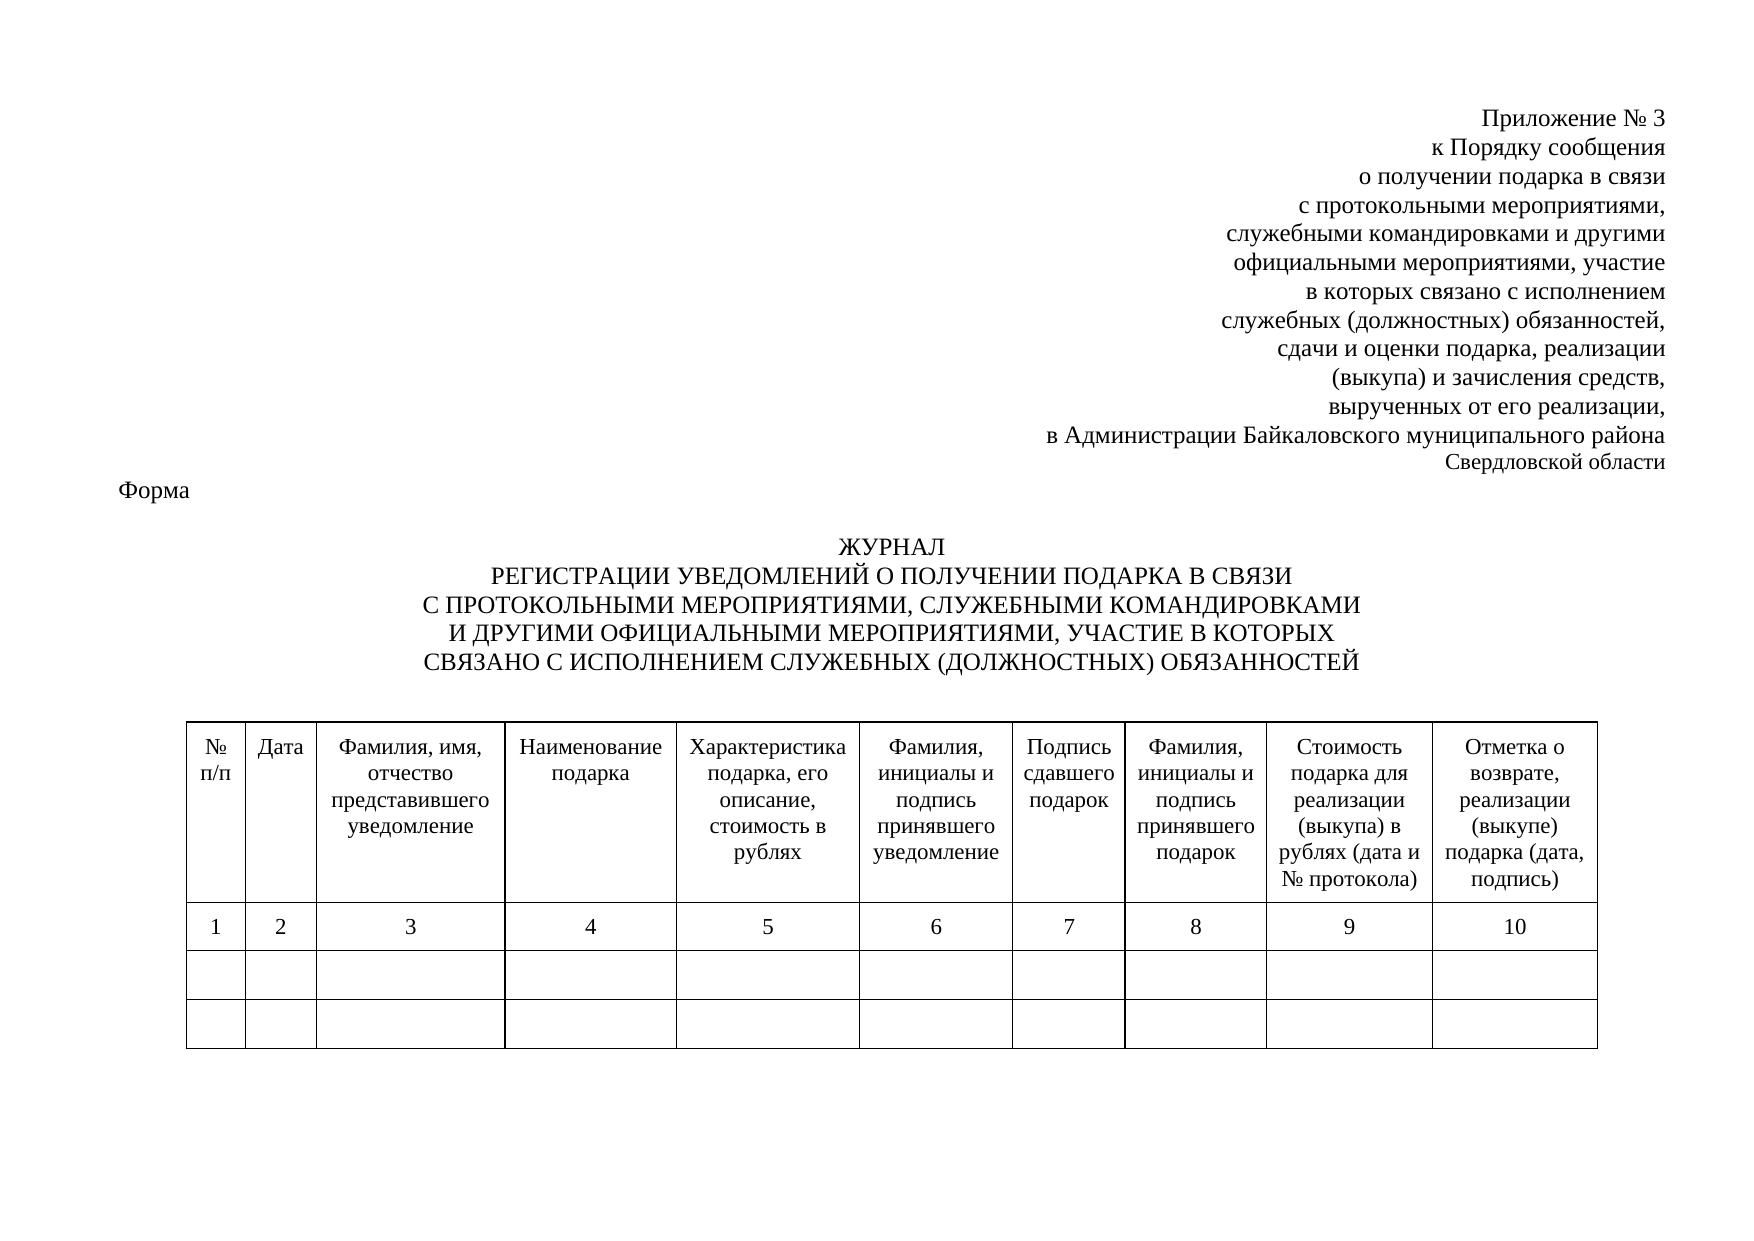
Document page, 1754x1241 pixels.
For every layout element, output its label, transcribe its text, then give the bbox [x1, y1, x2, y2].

text РЕГИСТРАЦИИ УВЕДОМЛЕНИЙ О ПОЛУЧЕНИИ ПОДАРКА В СВЯЗИ [118, 561, 1665, 590]
table_cell 8 [1126, 903, 1266, 950]
table_cell [1013, 951, 1124, 999]
table_cell [246, 951, 316, 999]
table_cell [506, 951, 676, 999]
table_cell 7 [1013, 903, 1124, 950]
text Форма [118, 475, 1665, 503]
text в Администрации Байкаловского муниципального района [118, 420, 1665, 448]
text (выкупа) и зачисления средств, [118, 362, 1665, 391]
table_cell [187, 1000, 245, 1048]
table_cell 4 [506, 903, 676, 950]
table_cell [187, 951, 245, 999]
table_cell 9 [1267, 903, 1432, 950]
table_cell [1433, 1000, 1597, 1048]
text в которых связано с исполнением [118, 276, 1665, 305]
text официальными мероприятиями, участие [118, 247, 1665, 276]
table_header Наименование подарка [506, 723, 676, 902]
table_cell [317, 951, 504, 999]
table_header Отметка о возврате, реализации (выкупе) подарка (дата, подпись) [1433, 723, 1597, 902]
table_cell 5 [677, 903, 859, 950]
table_cell [1126, 1000, 1266, 1048]
table_cell [677, 951, 859, 999]
text С ПРОТОКОЛЬНЫМИ МЕРОПРИЯТИЯМИ, СЛУЖЕБНЫМИ КОМАНДИРОВКАМИ [118, 590, 1665, 618]
table_header Характеристика подарка, его описание, стоимость в рублях [677, 723, 859, 902]
text служебных (должностных) обязанностей, [118, 305, 1665, 333]
text Приложение № 3 [118, 103, 1665, 132]
table_cell [1013, 1000, 1124, 1048]
table_cell [506, 1000, 676, 1048]
table_cell 2 [246, 903, 316, 950]
table_cell [317, 1000, 504, 1048]
table_cell 6 [860, 903, 1012, 950]
table_header Фамилия, инициалы и подпись принявшего подарок [1126, 723, 1266, 902]
text ЖУРНАЛ [118, 532, 1665, 561]
text И ДРУГИМИ ОФИЦИАЛЬНЫМИ МЕРОПРИЯТИЯМИ, УЧАСТИЕ В КОТОРЫХ [118, 618, 1665, 647]
text вырученных от его реализации, [118, 391, 1665, 420]
table_cell [246, 1000, 316, 1048]
table_cell [677, 1000, 859, 1048]
text о получении подарка в связи [118, 161, 1665, 190]
table_cell [1126, 951, 1266, 999]
table_header № п/п [187, 723, 245, 902]
table_cell [1267, 1000, 1432, 1048]
table_cell [1433, 951, 1597, 999]
table_header Фамилия, имя, отчество представившего уведомление [317, 723, 504, 902]
table_cell 10 [1433, 903, 1597, 950]
table_cell [1267, 951, 1432, 999]
table_header Фамилия, инициалы и подпись принявшего уведомление [860, 723, 1012, 902]
text к Порядку сообщения [118, 132, 1665, 161]
table_cell 3 [317, 903, 504, 950]
table_header Дата [246, 723, 316, 902]
text служебными командировками и другими [118, 218, 1665, 247]
text с протокольными мероприятиями, [118, 190, 1665, 218]
table_cell [860, 1000, 1012, 1048]
table_cell 1 [187, 903, 245, 950]
table_cell [860, 951, 1012, 999]
text Свердловской области [118, 448, 1666, 475]
text сдачи и оценки подарка, реализации [118, 333, 1665, 362]
table_header Стоимость подарка для реализации (выкупа) в рублях (дата и № протокола) [1267, 723, 1432, 902]
text СВЯЗАНО С ИСПОЛНЕНИЕМ СЛУЖЕБНЫХ (ДОЛЖНОСТНЫХ) ОБЯЗАННОСТЕЙ [118, 647, 1665, 676]
table_header Подпись сдавшего подарок [1013, 723, 1124, 902]
